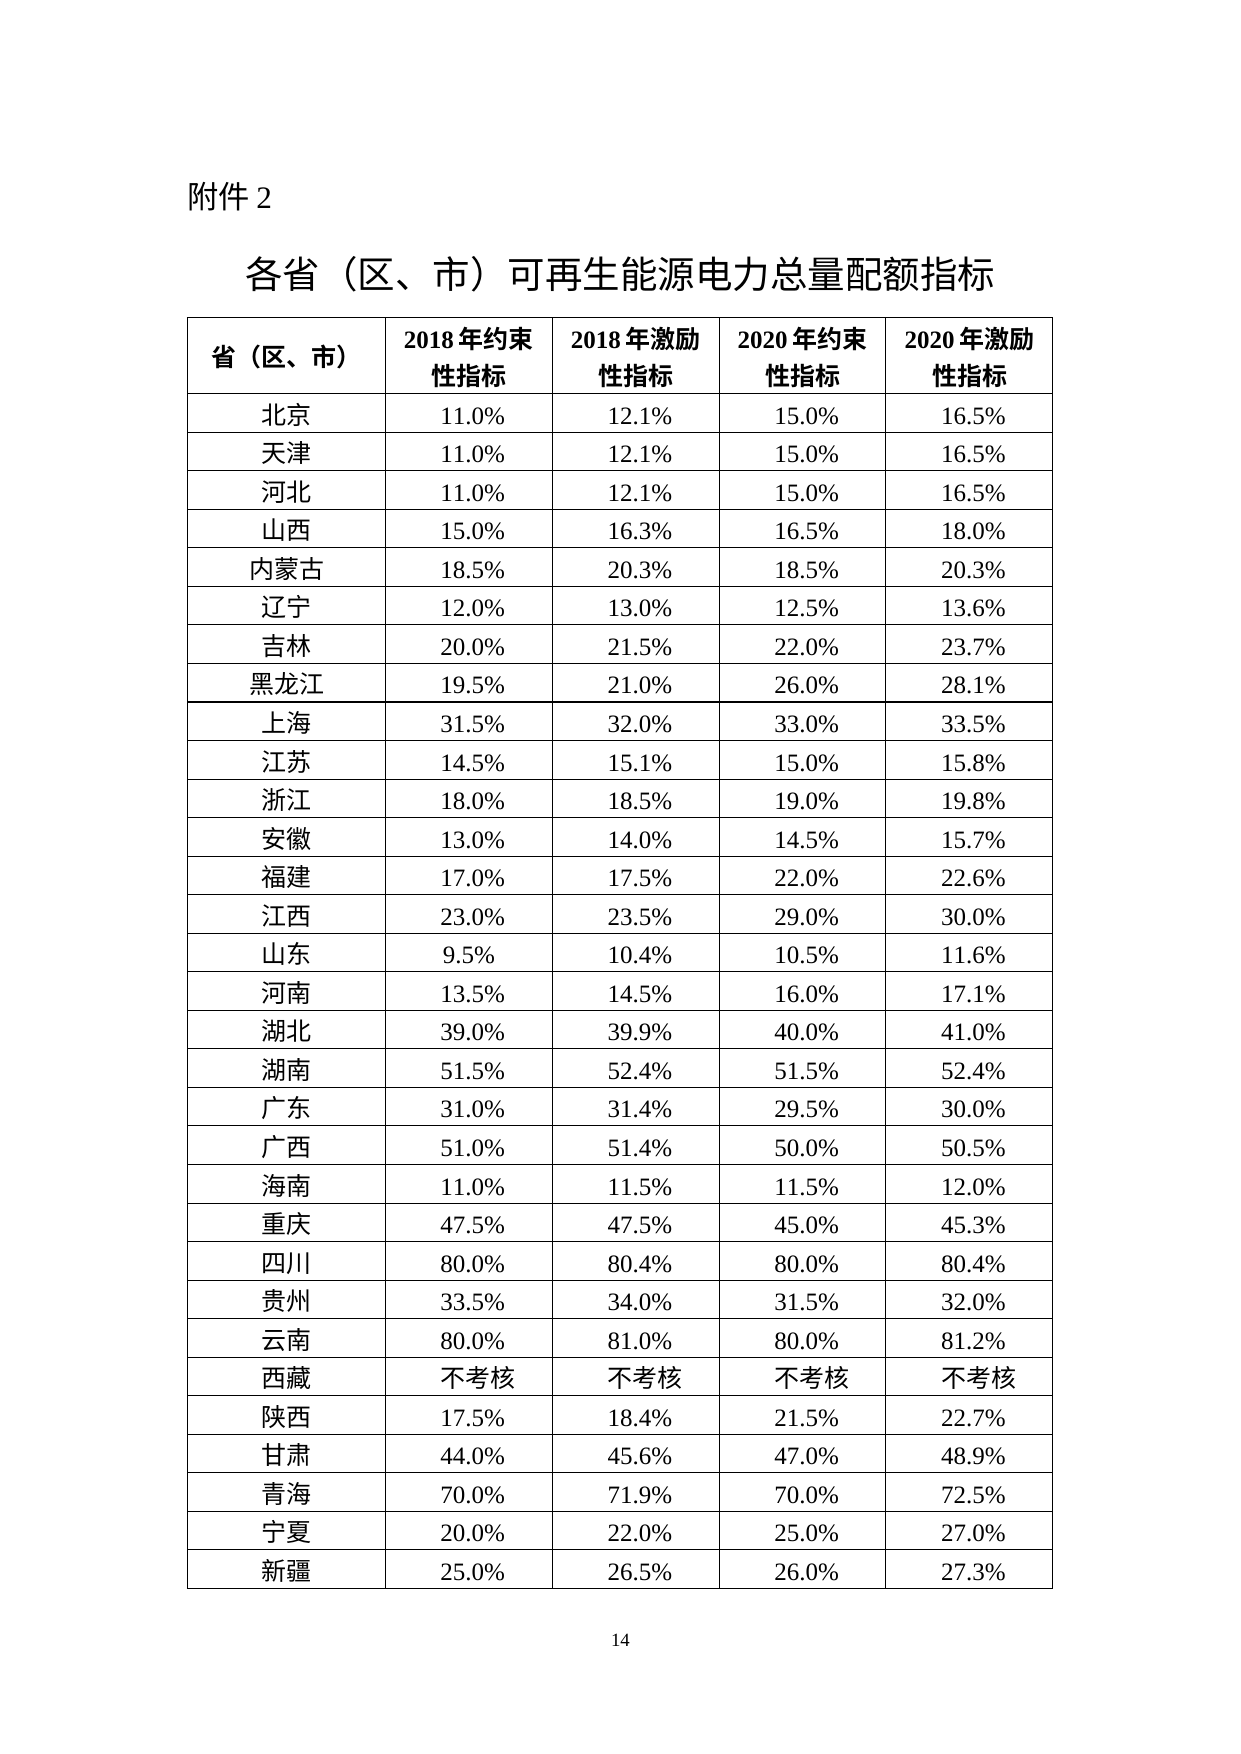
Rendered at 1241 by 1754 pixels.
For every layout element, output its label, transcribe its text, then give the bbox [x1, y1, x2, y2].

table_cell 18.5% [386, 548, 552, 586]
table_cell 17.1% [886, 972, 1052, 1010]
table_cell 14.5% [720, 818, 885, 856]
table_cell 11.0% [386, 433, 552, 470]
table_cell 不考核 [386, 1358, 552, 1395]
table_cell 20.3% [886, 548, 1052, 586]
table_cell 47.5% [386, 1204, 552, 1241]
table_cell 18.0% [886, 510, 1052, 547]
table_cell 22.0% [720, 857, 885, 894]
table_header 2018年激励性指标 [553, 318, 719, 393]
table_cell 11.0% [386, 394, 552, 432]
table_cell 9.5% [386, 934, 552, 971]
table_cell 12.5% [720, 587, 885, 624]
table_cell 39.0% [386, 1011, 552, 1048]
table_cell 51.4% [553, 1126, 719, 1164]
table_cell 贵州 [188, 1281, 385, 1318]
table_cell 12.1% [553, 433, 719, 470]
table_cell 浙江 [188, 780, 385, 817]
table_cell 不考核 [553, 1358, 719, 1395]
table_cell 宁夏 [188, 1512, 385, 1549]
table_cell 14.5% [553, 972, 719, 1010]
table_cell 河北 [188, 471, 385, 509]
table_cell 安徽 [188, 818, 385, 856]
table_cell 四川 [188, 1242, 385, 1279]
table_cell 80.0% [386, 1242, 552, 1279]
table_cell 28.1% [886, 664, 1052, 701]
table_cell 25.0% [720, 1512, 885, 1549]
table_cell 江苏 [188, 741, 385, 778]
table_cell 45.0% [720, 1204, 885, 1241]
table_cell 15.0% [386, 510, 552, 547]
table_cell 52.4% [886, 1049, 1052, 1087]
table_cell 18.5% [553, 780, 719, 817]
table_cell 11.6% [886, 934, 1052, 971]
table_cell 27.0% [886, 1512, 1052, 1549]
table_cell 50.5% [886, 1126, 1052, 1164]
table_cell 17.5% [553, 857, 719, 894]
table_cell 40.0% [720, 1011, 885, 1048]
table_cell 15.1% [553, 741, 719, 778]
table_cell 17.0% [386, 857, 552, 894]
table_cell 70.0% [386, 1473, 552, 1511]
table_cell 12.1% [553, 394, 719, 432]
table_cell 51.0% [386, 1126, 552, 1164]
table_cell 51.5% [720, 1049, 885, 1087]
table_cell 13.0% [553, 587, 719, 624]
table_cell 内蒙古 [188, 548, 385, 586]
table_cell 陕西 [188, 1396, 385, 1434]
table_cell 16.5% [886, 394, 1052, 432]
table_cell 14.5% [386, 741, 552, 778]
table_cell 34.0% [553, 1281, 719, 1318]
table_cell 47.5% [553, 1204, 719, 1241]
table_cell 30.0% [886, 1088, 1052, 1125]
table_cell 黑龙江 [188, 664, 385, 701]
table_cell 21.5% [553, 625, 719, 663]
table_cell 上海 [188, 703, 385, 740]
table_cell 29.5% [720, 1088, 885, 1125]
table_cell 70.0% [720, 1473, 885, 1511]
table_cell 71.9% [553, 1473, 719, 1511]
table_cell 51.5% [386, 1049, 552, 1087]
table_cell 天津 [188, 433, 385, 470]
table_cell 33.0% [720, 703, 885, 740]
table_cell 14.0% [553, 818, 719, 856]
table_cell 11.0% [386, 1165, 552, 1202]
table_cell 80.4% [886, 1242, 1052, 1279]
table_cell 19.0% [720, 780, 885, 817]
table_cell 13.0% [386, 818, 552, 856]
table_cell 33.5% [386, 1281, 552, 1318]
table_cell 22.7% [886, 1396, 1052, 1434]
table_cell 广东 [188, 1088, 385, 1125]
table_cell 山东 [188, 934, 385, 971]
table_cell 青海 [188, 1473, 385, 1511]
table_cell 80.0% [720, 1242, 885, 1279]
table_cell 80.0% [386, 1319, 552, 1357]
table_cell 31.5% [720, 1281, 885, 1318]
table_cell 12.1% [553, 471, 719, 509]
table_cell 26.0% [720, 1550, 885, 1588]
table_cell 甘肃 [188, 1435, 385, 1472]
table_cell 湖北 [188, 1011, 385, 1048]
table_cell 22.0% [553, 1512, 719, 1549]
table_cell 19.8% [886, 780, 1052, 817]
table_cell 41.0% [886, 1011, 1052, 1048]
table_cell 山西 [188, 510, 385, 547]
table_cell 81.0% [553, 1319, 719, 1357]
table_cell 15.0% [720, 394, 885, 432]
table_cell 26.0% [720, 664, 885, 701]
table_cell 20.0% [386, 625, 552, 663]
table_cell 16.3% [553, 510, 719, 547]
table_cell 32.0% [886, 1281, 1052, 1318]
table_cell 江西 [188, 895, 385, 933]
table_cell 15.0% [720, 433, 885, 470]
table_cell 20.3% [553, 548, 719, 586]
table_cell 15.7% [886, 818, 1052, 856]
table_cell 16.0% [720, 972, 885, 1010]
table_cell 12.0% [886, 1165, 1052, 1202]
table_cell 北京 [188, 394, 385, 432]
table_cell 海南 [188, 1165, 385, 1202]
table_cell 湖南 [188, 1049, 385, 1087]
table_cell 福建 [188, 857, 385, 894]
table_cell 45.3% [886, 1204, 1052, 1241]
table_cell 29.0% [720, 895, 885, 933]
table_cell 不考核 [720, 1358, 885, 1395]
table_cell 17.5% [386, 1396, 552, 1434]
table_cell 新疆 [188, 1550, 385, 1588]
table_cell 13.5% [386, 972, 552, 1010]
table_cell 80.4% [553, 1242, 719, 1279]
table_cell 河南 [188, 972, 385, 1010]
table_cell 云南 [188, 1319, 385, 1357]
table_cell 47.0% [720, 1435, 885, 1472]
table_header 省（区、市） [188, 318, 385, 393]
table_cell 50.0% [720, 1126, 885, 1164]
table_cell 48.9% [886, 1435, 1052, 1472]
table_cell 33.5% [886, 703, 1052, 740]
table_cell 15.0% [720, 471, 885, 509]
table_cell 西藏 [188, 1358, 385, 1395]
table_cell 31.4% [553, 1088, 719, 1125]
table_cell 10.5% [720, 934, 885, 971]
table_cell 22.6% [886, 857, 1052, 894]
table_cell 23.7% [886, 625, 1052, 663]
table_header 2020年激励性指标 [886, 318, 1052, 393]
table_cell 21.5% [720, 1396, 885, 1434]
text 各省（区、市）可再生能源电力总量配额指标 [187, 239, 1053, 304]
table_cell 32.0% [553, 703, 719, 740]
table_cell 11.5% [553, 1165, 719, 1202]
table_cell 21.0% [553, 664, 719, 701]
table_cell 80.0% [720, 1319, 885, 1357]
table_cell 27.3% [886, 1550, 1052, 1588]
table_cell 39.9% [553, 1011, 719, 1048]
table_cell 10.4% [553, 934, 719, 971]
table_cell 20.0% [386, 1512, 552, 1549]
table_cell 18.5% [720, 548, 885, 586]
table_cell 16.5% [886, 471, 1052, 509]
table_cell 吉林 [188, 625, 385, 663]
table_cell 45.6% [553, 1435, 719, 1472]
table_cell 16.5% [886, 433, 1052, 470]
table_cell 30.0% [886, 895, 1052, 933]
table_cell 18.0% [386, 780, 552, 817]
table_cell 31.5% [386, 703, 552, 740]
table_cell 13.6% [886, 587, 1052, 624]
table_cell 12.0% [386, 587, 552, 624]
table_cell 15.8% [886, 741, 1052, 778]
table_cell 重庆 [188, 1204, 385, 1241]
table_cell 19.5% [386, 664, 552, 701]
table_cell 23.5% [553, 895, 719, 933]
table_cell 23.0% [386, 895, 552, 933]
table_cell 44.0% [386, 1435, 552, 1472]
table_cell 81.2% [886, 1319, 1052, 1357]
table_cell 25.0% [386, 1550, 552, 1588]
table_cell 26.5% [553, 1550, 719, 1588]
table_cell 广西 [188, 1126, 385, 1164]
text 附件2 [187, 162, 1053, 227]
table_cell 52.4% [553, 1049, 719, 1087]
table_cell 31.0% [386, 1088, 552, 1125]
table_header 2020年约束性指标 [720, 318, 885, 393]
table_cell 辽宁 [188, 587, 385, 624]
table_cell 16.5% [720, 510, 885, 547]
table_cell 15.0% [720, 741, 885, 778]
table_cell 72.5% [886, 1473, 1052, 1511]
table_cell 不考核 [886, 1358, 1052, 1395]
table_cell 18.4% [553, 1396, 719, 1434]
table_header 2018年约束性指标 [386, 318, 552, 393]
table_cell 11.0% [386, 471, 552, 509]
table_cell 22.0% [720, 625, 885, 663]
table_cell 11.5% [720, 1165, 885, 1202]
